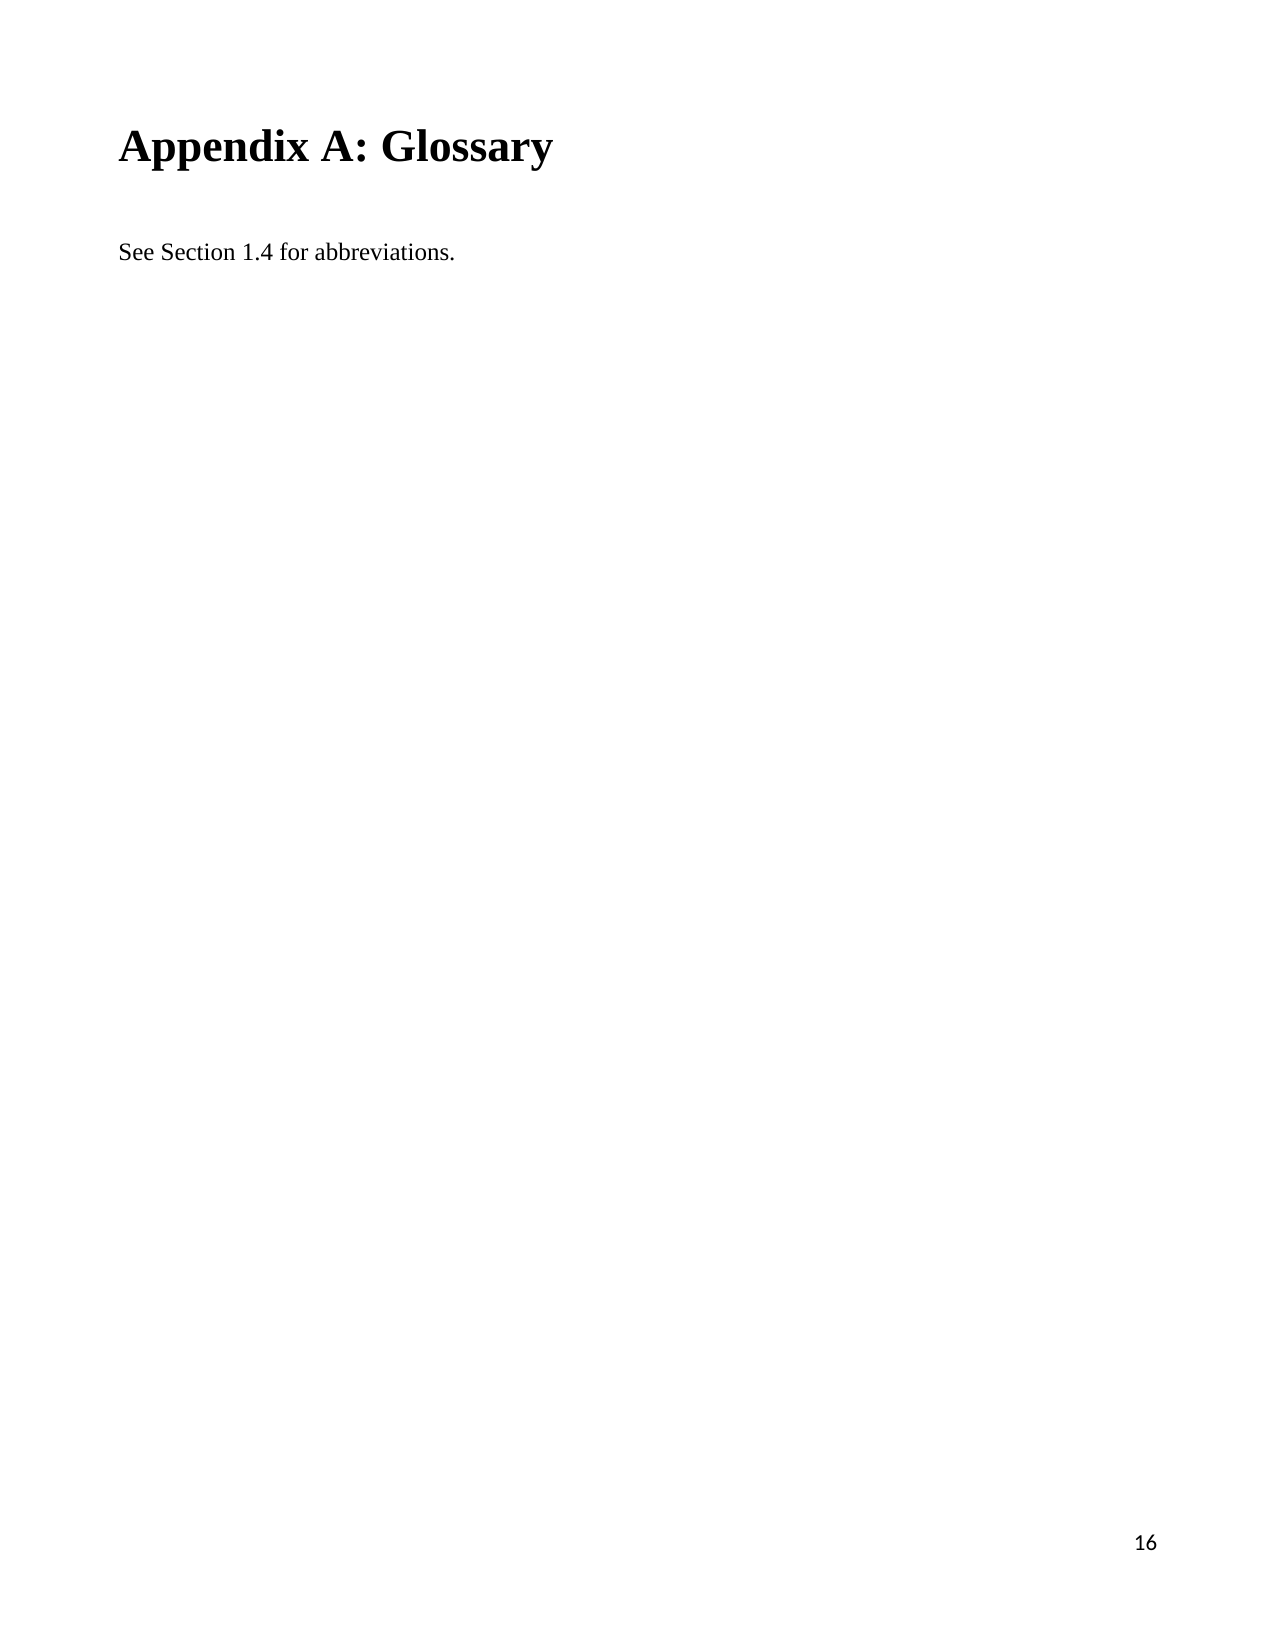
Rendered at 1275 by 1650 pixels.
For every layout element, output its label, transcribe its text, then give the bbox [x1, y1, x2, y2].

text Appendix A: Glossary [118, 118, 1157, 171]
text See Section 1.4 for abbreviations. [118, 237, 1157, 266]
